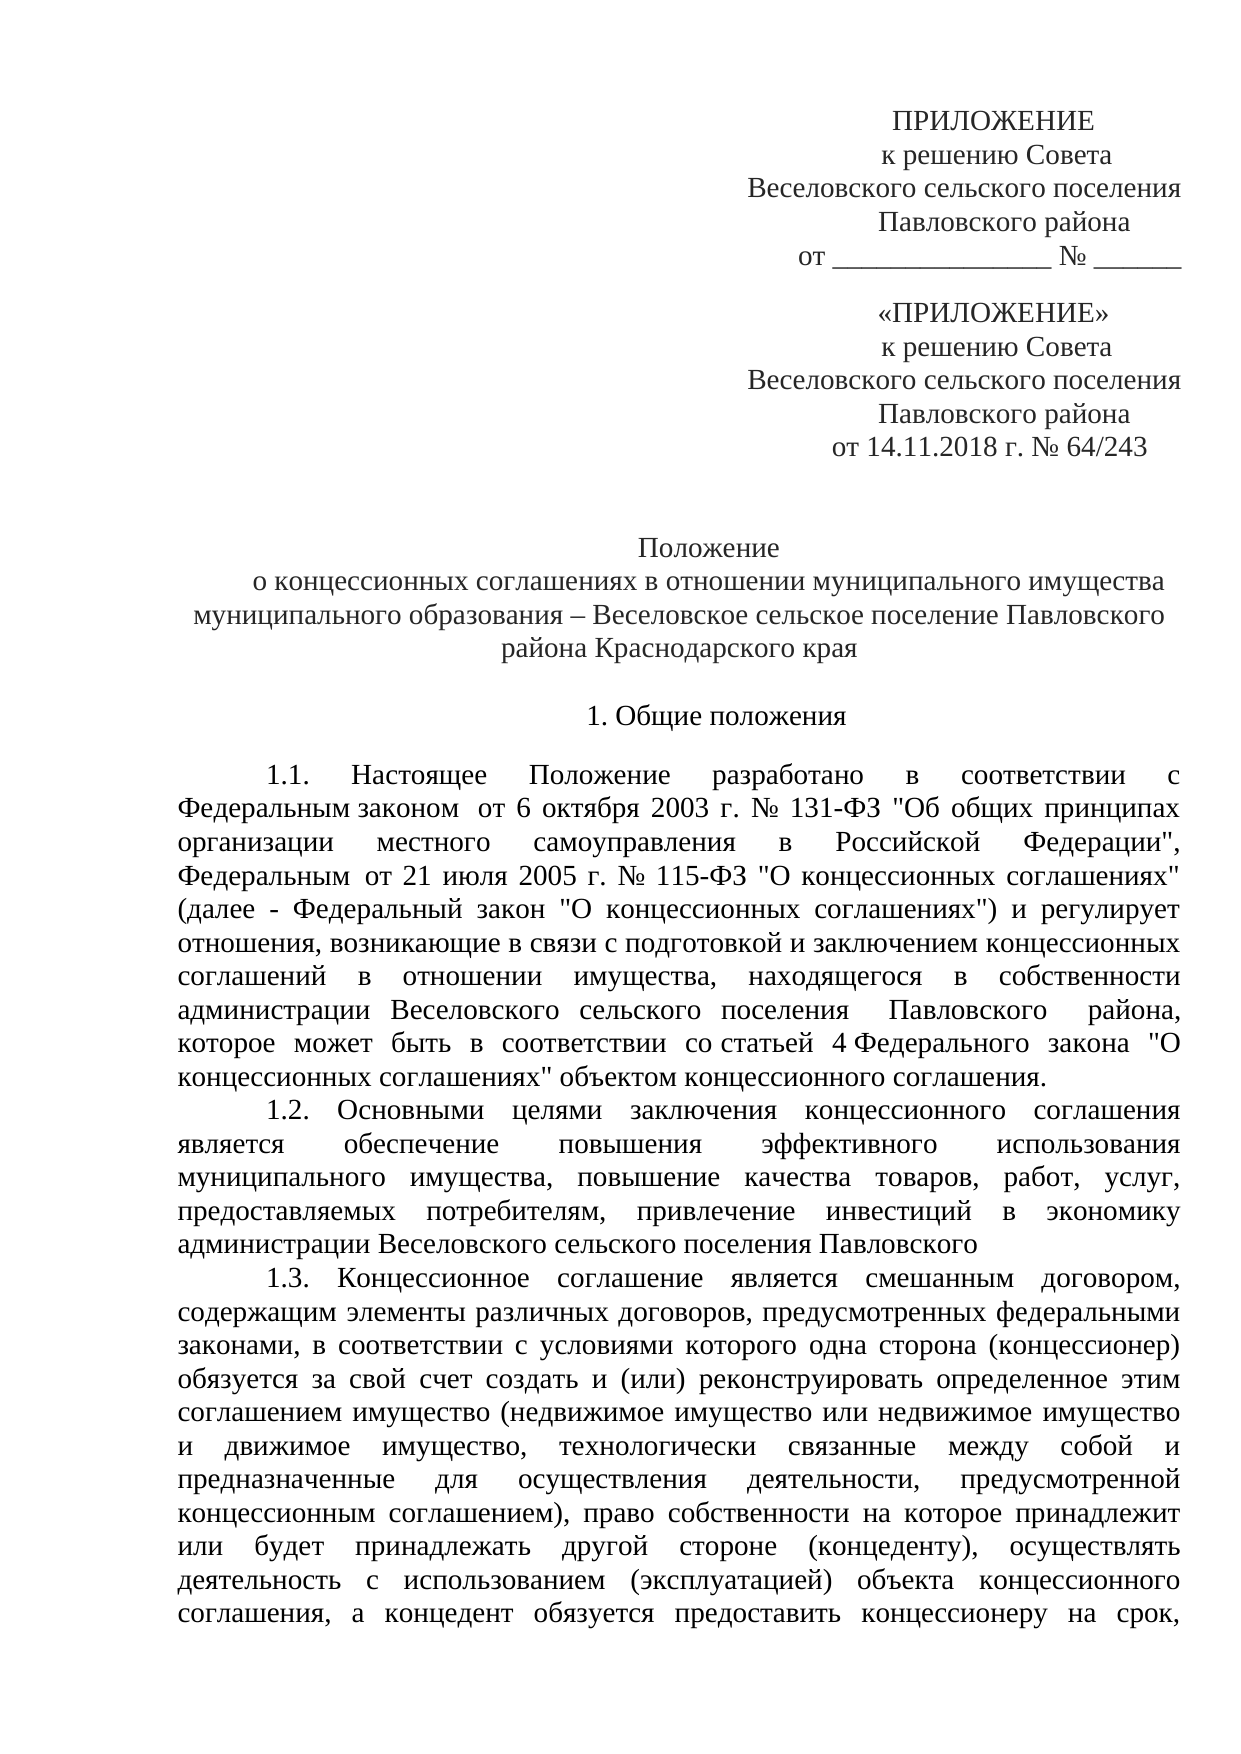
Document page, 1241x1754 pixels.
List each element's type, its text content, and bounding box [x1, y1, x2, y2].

text «ПРИЛОЖЕНИЕ» [177, 295, 1181, 329]
text ПРИЛОЖЕНИЕ [177, 103, 1181, 137]
text Павловского района [177, 204, 1181, 238]
text к решению Совета [177, 137, 1181, 171]
text Веселовского сельского поселения [177, 171, 1181, 204]
text 1.2. Основными целями заключения концессионного соглашения является обеспечение повышения эффективного использования муниципального имущества, повышение качества товаров, работ, услуг, предоставляемых потребителям, привлечение инвестиций в экономику администрации Веселовского сельского поселения Павловского [177, 1092, 1181, 1260]
text 1. Общие положения [177, 698, 1181, 731]
text Веселовского сельского поселения [177, 362, 1181, 396]
text Положение [177, 530, 1181, 563]
text 1.1. Настоящее Положение разработано в соответствии с Федеральным законом от 6 октября 2003 г. № 131-ФЗ "Об общих принципах организации местного самоуправления в Российской Федерации", Федеральным от 21 июля 2005 г. № 115-ФЗ "О концессионных соглашениях" (далее - Федеральный закон "О концессионных соглашениях") и регулирует отношения, возникающие в связи с подготовкой и заключением концессионных соглашений в отношении имущества, находящегося в собственности администрации Веселовского сельского поселения Павловского района, которое может быть в соответствии со статьей 4 Федерального закона "О концессионных соглашениях" объектом концессионного соглашения. [177, 757, 1181, 1092]
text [177, 1260, 1181, 1629]
text Павловского района [177, 396, 1181, 429]
text от 14.11.2018 г. № 64/243 [177, 429, 1181, 463]
text к решению Совета [177, 329, 1181, 362]
text о концессионных соглашениях в отношении муниципального имущества муниципального образования – Веселовское сельское поселение Павловского района Краснодарского края [177, 563, 1181, 664]
text от _______________ № ______ [177, 238, 1181, 271]
